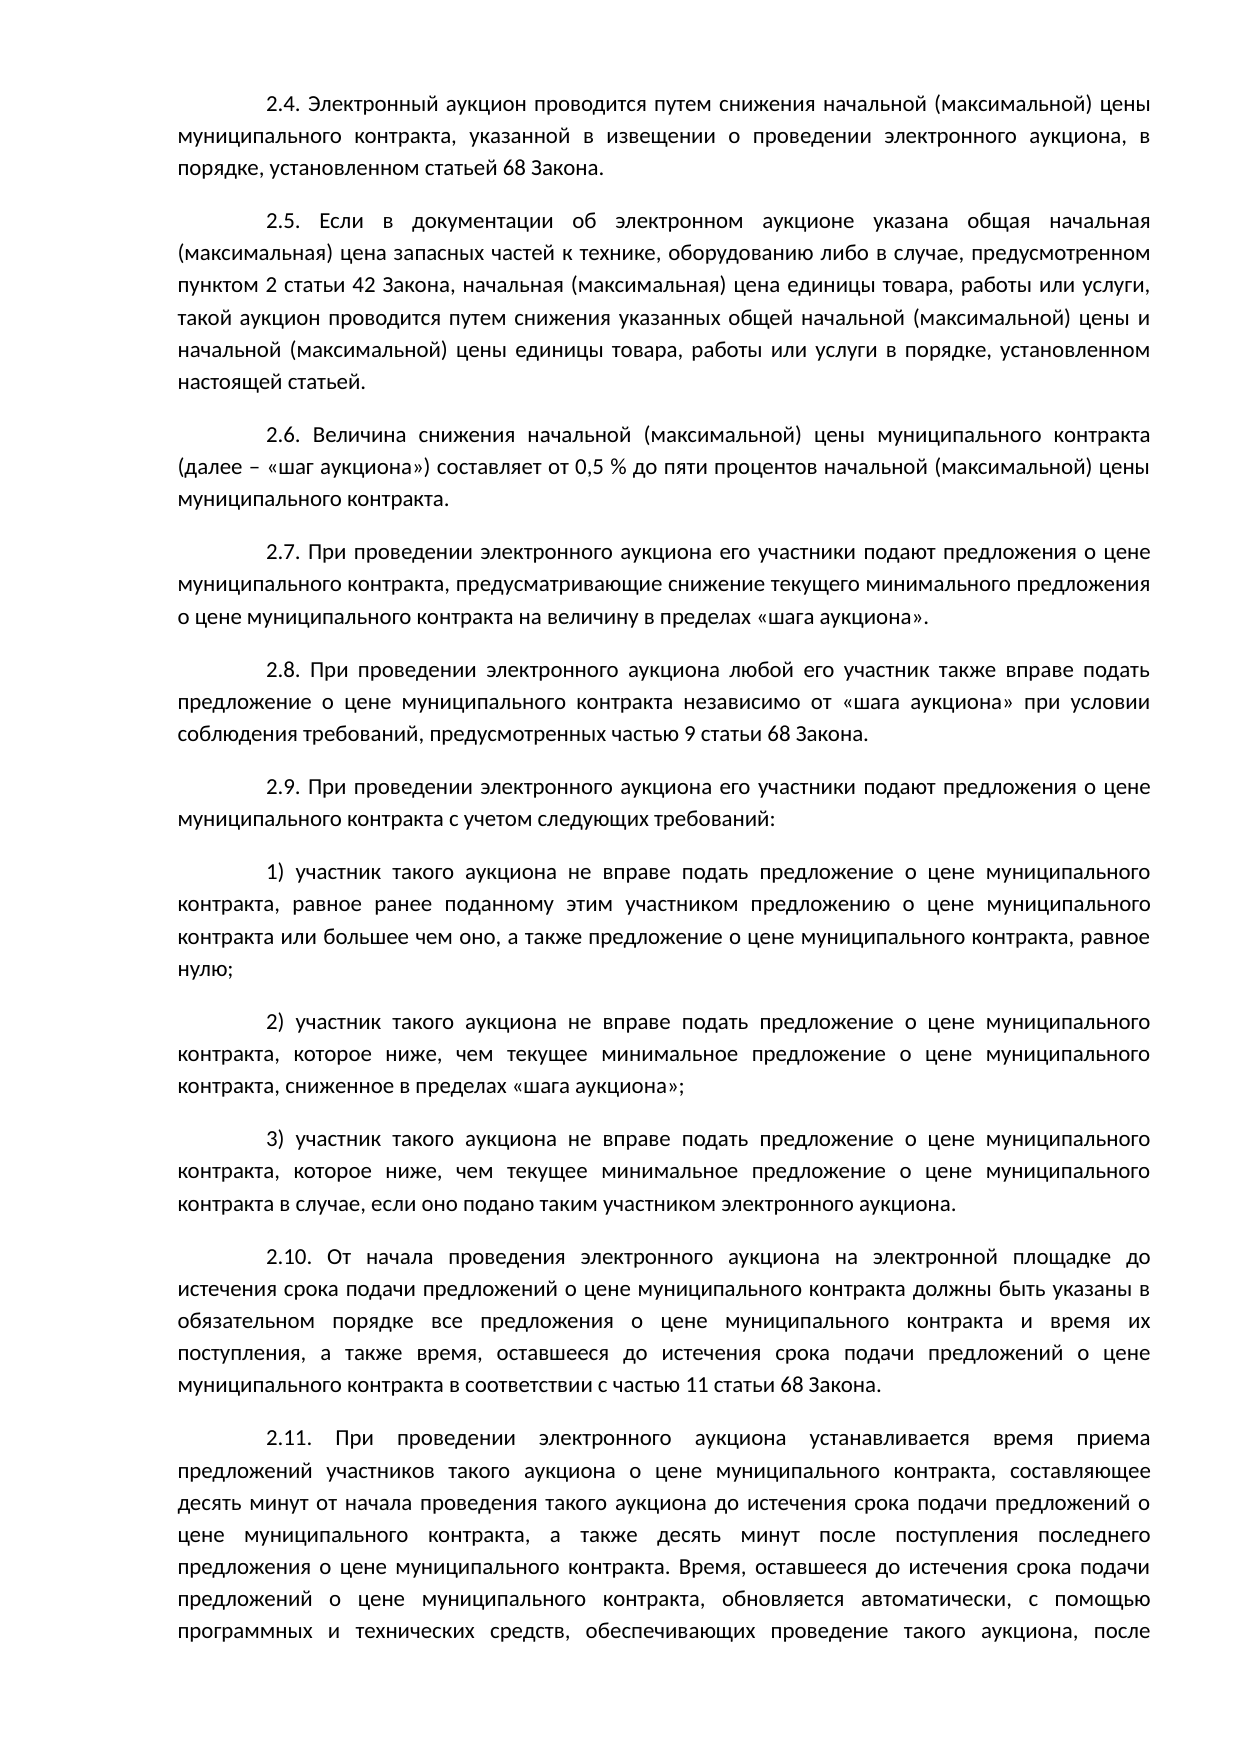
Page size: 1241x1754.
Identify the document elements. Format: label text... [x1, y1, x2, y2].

text 2.7. При проведении электронного аукциона его участники подают предложения о цене муниципального контракта, предусматривающие снижение текущего минимального предложения о цене муниципального контракта на величину в пределах «шага аукциона». [177, 537, 1152, 630]
text 2) участник такого аукциона не вправе подать предложение о цене муниципального контракта, которое ниже, чем текущее минимальное предложение о цене муниципального контракта, сниженное в пределах «шага аукциона»; [177, 1007, 1152, 1099]
text 2.9. При проведении электронного аукциона его участники подают предложения о цене муниципального контракта с учетом следующих требований: [177, 772, 1152, 832]
text 3) участник такого аукциона не вправе подать предложение о цене муниципального контракта, которое ниже, чем текущее минимальное предложение о цене муниципального контракта в случае, если оно подано таким участником электронного аукциона. [177, 1124, 1152, 1217]
text 2.5. Если в документации об электронном аукционе указана общая начальная (максимальная) цена запасных частей к технике, оборудованию либо в случае, предусмотренном пунктом 2 статьи 42 Закона, начальная (максимальная) цена единицы товара, работы или услуги, такой аукцион проводится путем снижения указанных общей начальной (максимальной) цены и начальной (максимальной) цены единицы товара, работы или услуги в порядке, установленном настоящей статьей. [177, 206, 1152, 395]
text 2.4. Электронный аукцион проводится путем снижения начальной (максимальной) цены муниципального контракта, указанной в извещении о проведении электронного аукциона, в порядке, установленном статьей 68 Закона. [177, 89, 1152, 181]
text 2.10. От начала проведения электронного аукциона на электронной площадке до истечения срока подачи предложений о цене муниципального контракта должны быть указаны в обязательном порядке все предложения о цене муниципального контракта и время их поступления, а также время, оставшееся до истечения срока подачи предложений о цене муниципального контракта в соответствии с частью 11 статьи 68 Закона. [177, 1242, 1152, 1398]
text 1) участник такого аукциона не вправе подать предложение о цене муниципального контракта, равное ранее поданному этим участником предложению о цене муниципального контракта или большее чем оно, а также предложение о цене муниципального контракта, равное нулю; [177, 857, 1152, 982]
text 2.6. Величина снижения начальной (максимальной) цены муниципального контракта (далее – «шаг аукциона») составляет от 0,5 % до пяти процентов начальной (максимальной) цены муниципального контракта. [177, 420, 1152, 512]
text 2.8. При проведении электронного аукциона любой его участник также вправе подать предложение о цене муниципального контракта независимо от «шага аукциона» при условии соблюдения требований, предусмотренных частью 9 статьи 68 Закона. [177, 655, 1152, 747]
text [177, 1423, 1152, 1645]
